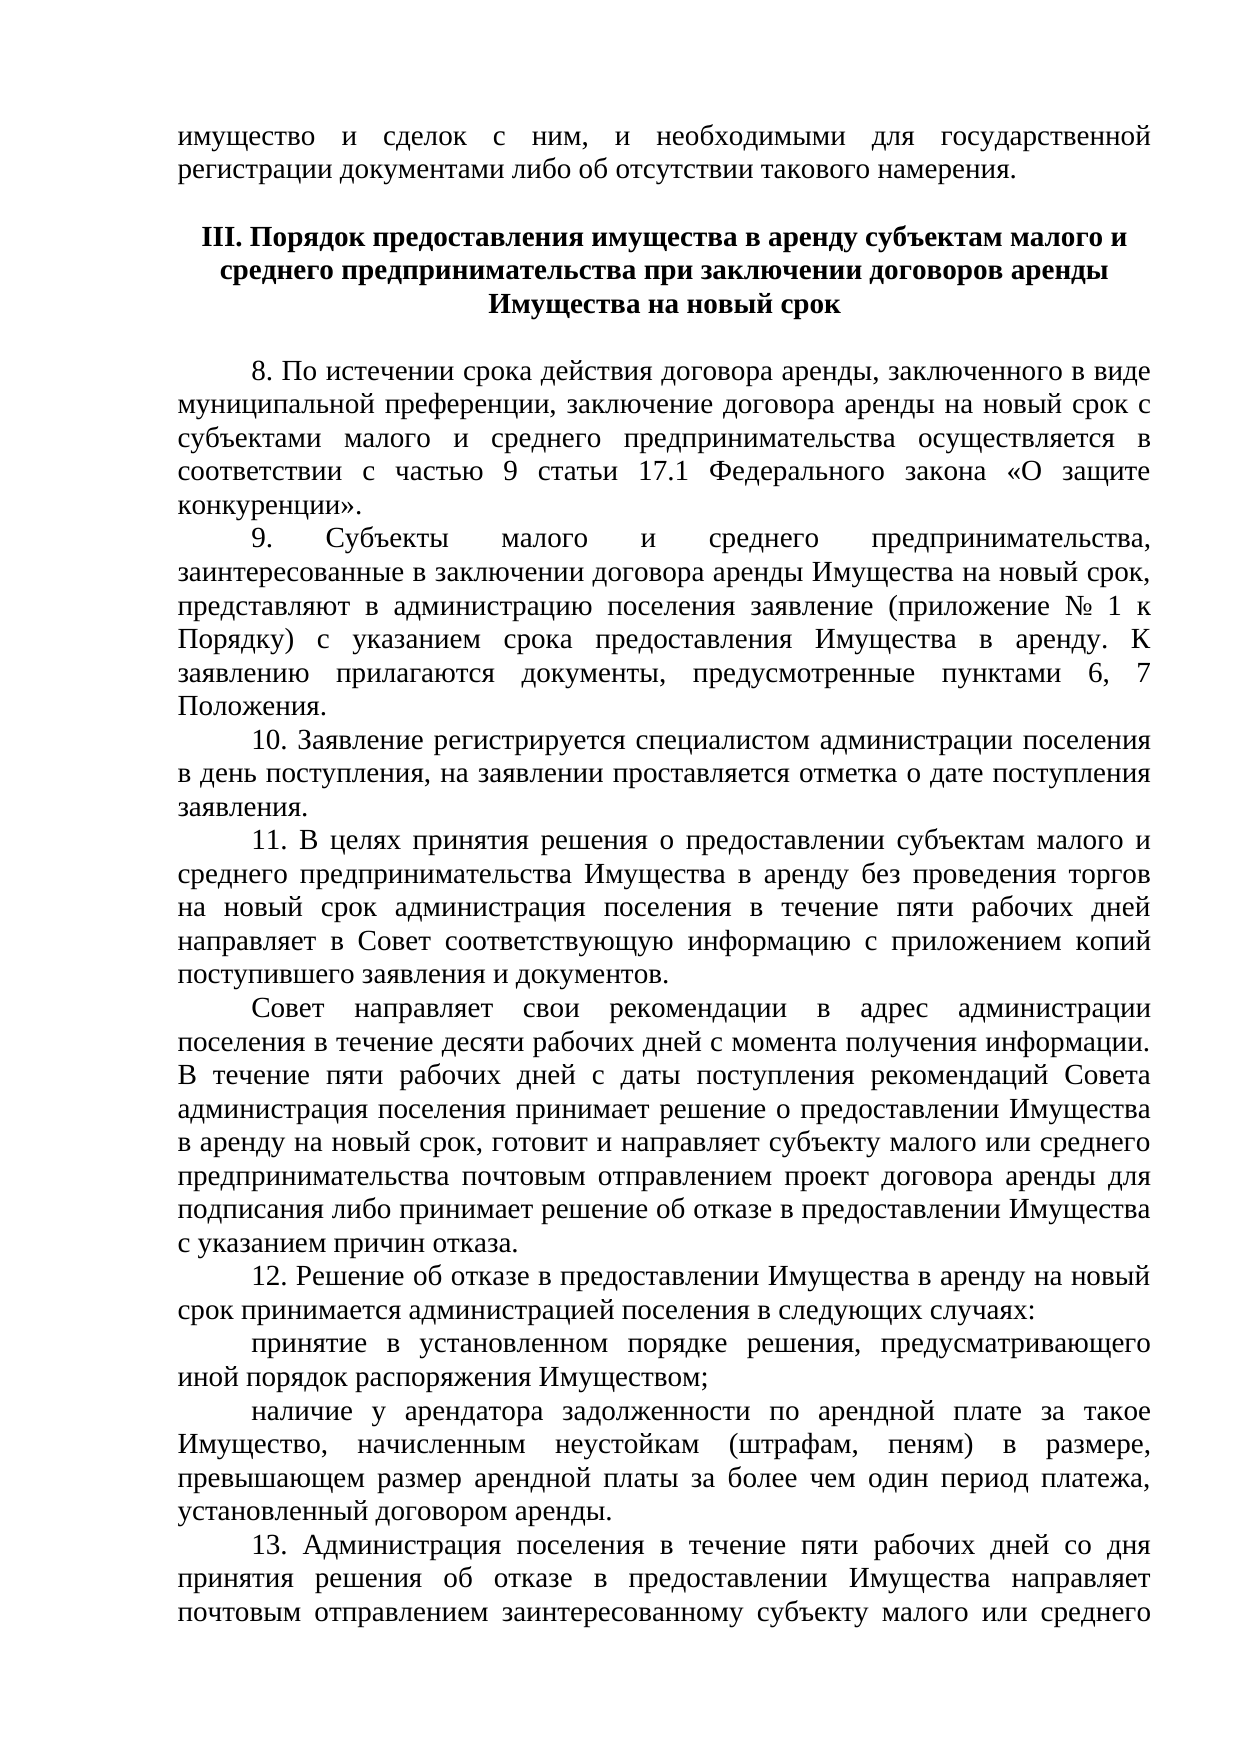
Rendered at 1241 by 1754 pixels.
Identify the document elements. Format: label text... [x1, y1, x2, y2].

text 11. В целях принятия решения о предоставлении субъектам малого и среднего предпринимательства Имущества в аренду без проведения торгов на новый срок администрация поселения в течение пяти рабочих дней направляет в Совет соответствующую информацию с приложением копий поступившего заявления и документов. [177, 822, 1152, 990]
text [177, 1527, 1152, 1627]
text III. Порядок предоставления имущества в аренду субъектам малого и среднего предпринимательства при заключении договоров аренды Имущества на новый срок [177, 219, 1152, 319]
text наличие у арендатора задолженности по арендной плате за такое Имущество, начисленным неустойкам (штрафам, пеням) в размере, превышающем размер арендной платы за более чем один период платежа, установленный договором аренды. [177, 1393, 1152, 1527]
text 12. Решение об отказе в предоставлении Имущества в аренду на новый срок принимается администрацией поселения в следующих случаях: [177, 1258, 1152, 1326]
text 10. Заявление регистрируется специалистом администрации поселения в день поступления, на заявлении проставляется отметка о дате поступления заявления. [177, 722, 1152, 822]
text принятие в установленном порядке решения, предусматривающего иной порядок распоряжения Имуществом; [177, 1326, 1152, 1393]
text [177, 118, 1152, 185]
text 8. По истечении срока действия договора аренды, заключенного в виде муниципальной преференции, заключение договора аренды на новый срок с субъектами малого и среднего предпринимательства осуществляется в соответствии с частью 9 статьи 17.1 Федерального закона «О защите конкуренции». [177, 353, 1152, 521]
text 9. Субъекты малого и среднего предпринимательства, заинтересованные в заключении договора аренды Имущества на новый срок, представляют в администрацию поселения заявление (приложение № 1 к Порядку) с указанием срока предоставления Имущества в аренду. К заявлению прилагаются документы, предусмотренные пунктами 6, 7 Положения. [177, 521, 1152, 722]
text Совет направляет свои рекомендации в адрес администрации поселения в течение десяти рабочих дней с момента получения информации. В течение пяти рабочих дней с даты поступления рекомендаций Совета администрация поселения принимает решение о предоставлении Имущества в аренду на новый срок, готовит и направляет субъекту малого или среднего предпринимательства почтовым отправлением проект договора аренды для подписания либо принимает решение об отказе в предоставлении Имущества с указанием причин отказа. [177, 990, 1152, 1258]
